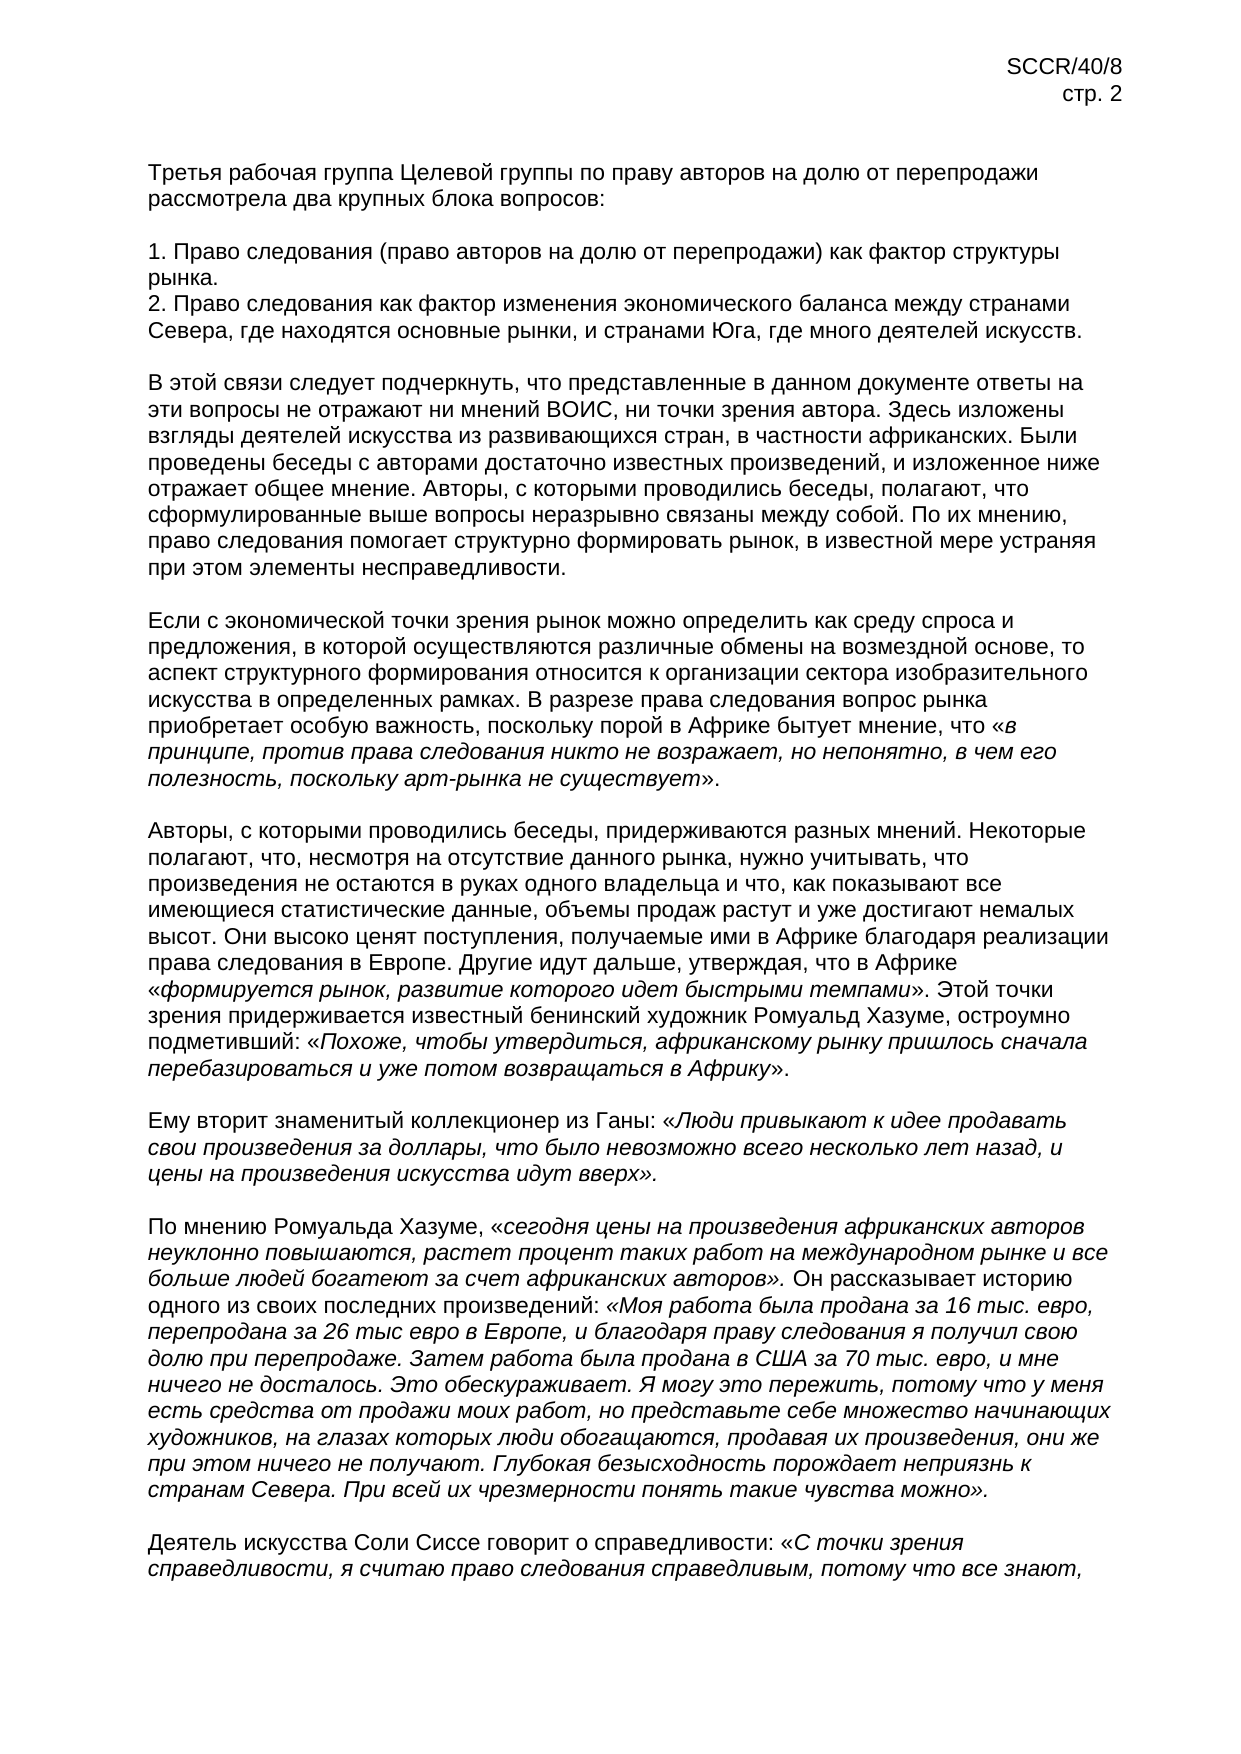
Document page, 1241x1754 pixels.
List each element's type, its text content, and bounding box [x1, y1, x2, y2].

text Ему вторит знаменитый коллекционер из Ганы: «Люди привыкают к идее продавать свои произведения за доллары, что было невозможно всего несколько лет назад, и цены на произведения искусства идут вверх». [148, 1107, 1122, 1186]
text 1. Право следования (право авторов на долю от перепродажи) как фактор структуры рынка. [148, 238, 1122, 290]
text В этой связи следует подчеркнуть, что представленные в данном документе ответы на эти вопросы не отражают ни мнений ВОИС, ни точки зрения автора. Здесь изложены взгляды деятелей искусства из развивающихся стран, в частности африканских. Были проведены беседы с авторами достаточно известных произведений, и изложенное ниже отражает общее мнение. Авторы, с которыми проводились беседы, полагают, что сформулированные выше вопросы неразрывно связаны между собой. По их мнению, право следования помогает структурно формировать рынок, в известной мере устраняя при этом элементы несправедливости. [148, 369, 1122, 580]
text Авторы, с которыми проводились беседы, придерживаются разных мнений. Некоторые полагают, что, несмотря на отсутствие данного рынка, нужно учитывать, что произведения не остаются в руках одного владельца и что, как показывают все имеющиеся статистические данные, объемы продаж растут и уже достигают немалых высот. Они высоко ценят поступления, получаемые ими в Африке благодаря реализации права следования в Европе. Другие идут дальше, утверждая, что в Африке «формируется рынок, развитие которого идет быстрыми темпами». Этой точки зрения придерживается известный бенинский художник Ромуальд Хазуме, остроумно подметивший: «Похоже, чтобы утвердиться, африканскому рынку пришлось сначала перебазироваться и уже потом возвращаться в Африку». [148, 817, 1122, 1081]
text Если с экономической точки зрения рынок можно определить как среду спроса и предложения, в которой осуществляются различные обмены на возмездной основе, то аспект структурного формирования относится к организации сектора изобразительного искусства в определенных рамках. В разрезе права следования вопрос рынка приобретает особую важность, поскольку порой в Африке бытует мнение, что «в принципе, против права следования никто не возражает, но непонятно, в чем его полезность, поскольку арт-рынка не существует». [148, 607, 1122, 791]
text 2. Право следования как фактор изменения экономического баланса между странами Севера, где находятся основные рынки, и странами Юга, где много деятелей искусств. [148, 290, 1122, 343]
text Третья рабочая группа Целевой группы по праву авторов на долю от перепродажи рассмотрела два крупных блока вопросов: [148, 158, 1122, 211]
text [148, 1529, 1122, 1582]
text По мнению Ромуальда Хазуме, «сегодня цены на произведения африканских авторов неуклонно повышаются, растет процент таких работ на международном рынке и все больше людей богатеют за счет африканских авторов». Он рассказывает историю одного из своих последних произведений: «Моя работа была продана за 16 тыс. евро, перепродана за 26 тыс евро в Европе, и благодаря праву следования я получил свою долю при перепродаже. Затем работа была продана в США за 70 тыс. евро, и мне ничего не досталось. Это обескураживает. Я могу это пережить, потому что у меня есть средства от продажи моих работ, но представьте себе множество начинающих художников, на глазах которых люди обогащаются, продавая их произведения, они же при этом ничего не получают. Глубокая безысходность порождает неприязнь к странам Севера. При всей их чрезмерности понять такие чувства можно». [148, 1213, 1122, 1503]
